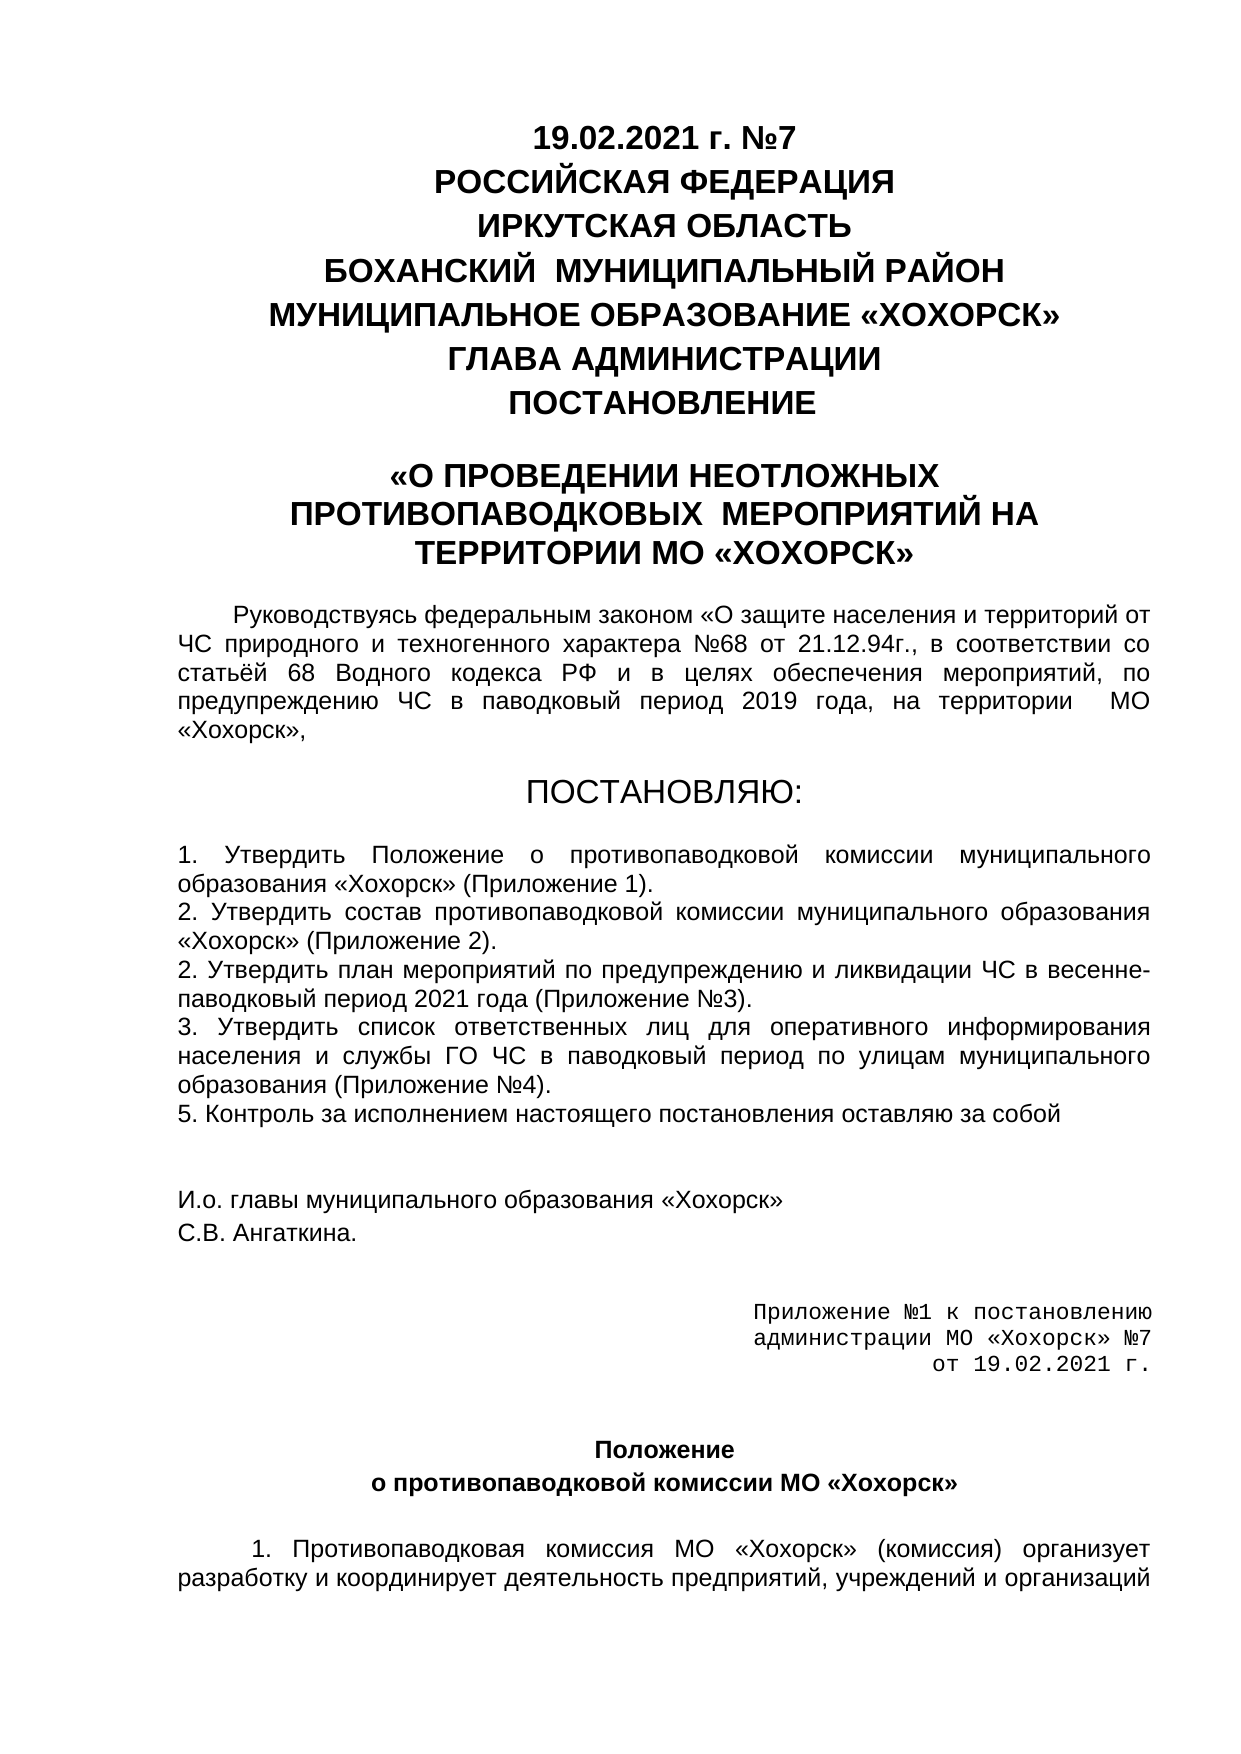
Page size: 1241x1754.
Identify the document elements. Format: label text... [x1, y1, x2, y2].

text 2. Утвердить состав противопаводковой комиссии муниципального образования «Хохорск» (Приложение 2). [177, 897, 1152, 955]
text ИРКУТСКАЯ ОБЛАСТЬ [177, 206, 1152, 245]
text о противопаводковой комиссии МО «Хохорск» [177, 1468, 1152, 1497]
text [177, 1534, 1152, 1592]
text от 19.02.2021 г. [627, 1352, 1152, 1378]
text И.о. главы муниципального образования «Хохорск» [177, 1185, 1152, 1213]
text С.В. Ангаткина. [177, 1218, 1152, 1247]
text «О ПРОВЕДЕНИИ НЕОТЛОЖНЫХ ПРОТИВОПАВОДКОВЫХ МЕРОПРИЯТИЙ НА ТЕРРИТОРИИ МО «ХОХОРСК» [177, 456, 1152, 571]
text РОССИЙСКАЯ ФЕДЕРАЦИЯ [177, 162, 1152, 201]
text 5. Контроль за исполнением настоящего постановления оставляю за собой [177, 1098, 1152, 1127]
text Руководствуясь федеральным законом «О защите населения и территорий от ЧС природного и техногенного характера №68 от 21.12.94г., в соответствии со статьёй 68 Водного кодекса РФ и в целях обеспечения мероприятий, по предупреждению ЧС в паводковый период 2019 года, на территории МО «Хохорск», [177, 600, 1152, 744]
text Приложение №1 к постановлению [627, 1301, 1152, 1326]
text ПОСТАНОВЛЕНИЕ [118, 383, 1152, 422]
text 2. Утвердить план мероприятий по предупреждению и ликвидации ЧС в весенне-паводковый период 2021 года (Приложение №3). [177, 955, 1152, 1012]
text администрации МО «Хохорск» №7 [627, 1326, 1152, 1352]
text Положение [177, 1435, 1152, 1464]
text ПОСТАНОВЛЯЮ: [177, 773, 1152, 811]
text 1. Утвердить Положение о противопаводковой комиссии муниципального образования «Хохорск» (Приложение 1). [177, 840, 1152, 897]
text 19.02.2021 г. №7 [177, 118, 1152, 157]
text ГЛАВА АДМИНИСТРАЦИИ [177, 339, 1152, 377]
text 3. Утвердить список ответственных лиц для оперативного информирования населения и службы ГО ЧС в паводковый период по улицам муниципального образования (Приложение №4). [177, 1012, 1152, 1098]
text БОХАНСКИЙ МУНИЦИПАЛЬНЫЙ РАЙОН МУНИЦИПАЛЬНОЕ ОБРАЗОВАНИЕ «ХОХОРСК» [177, 251, 1152, 333]
